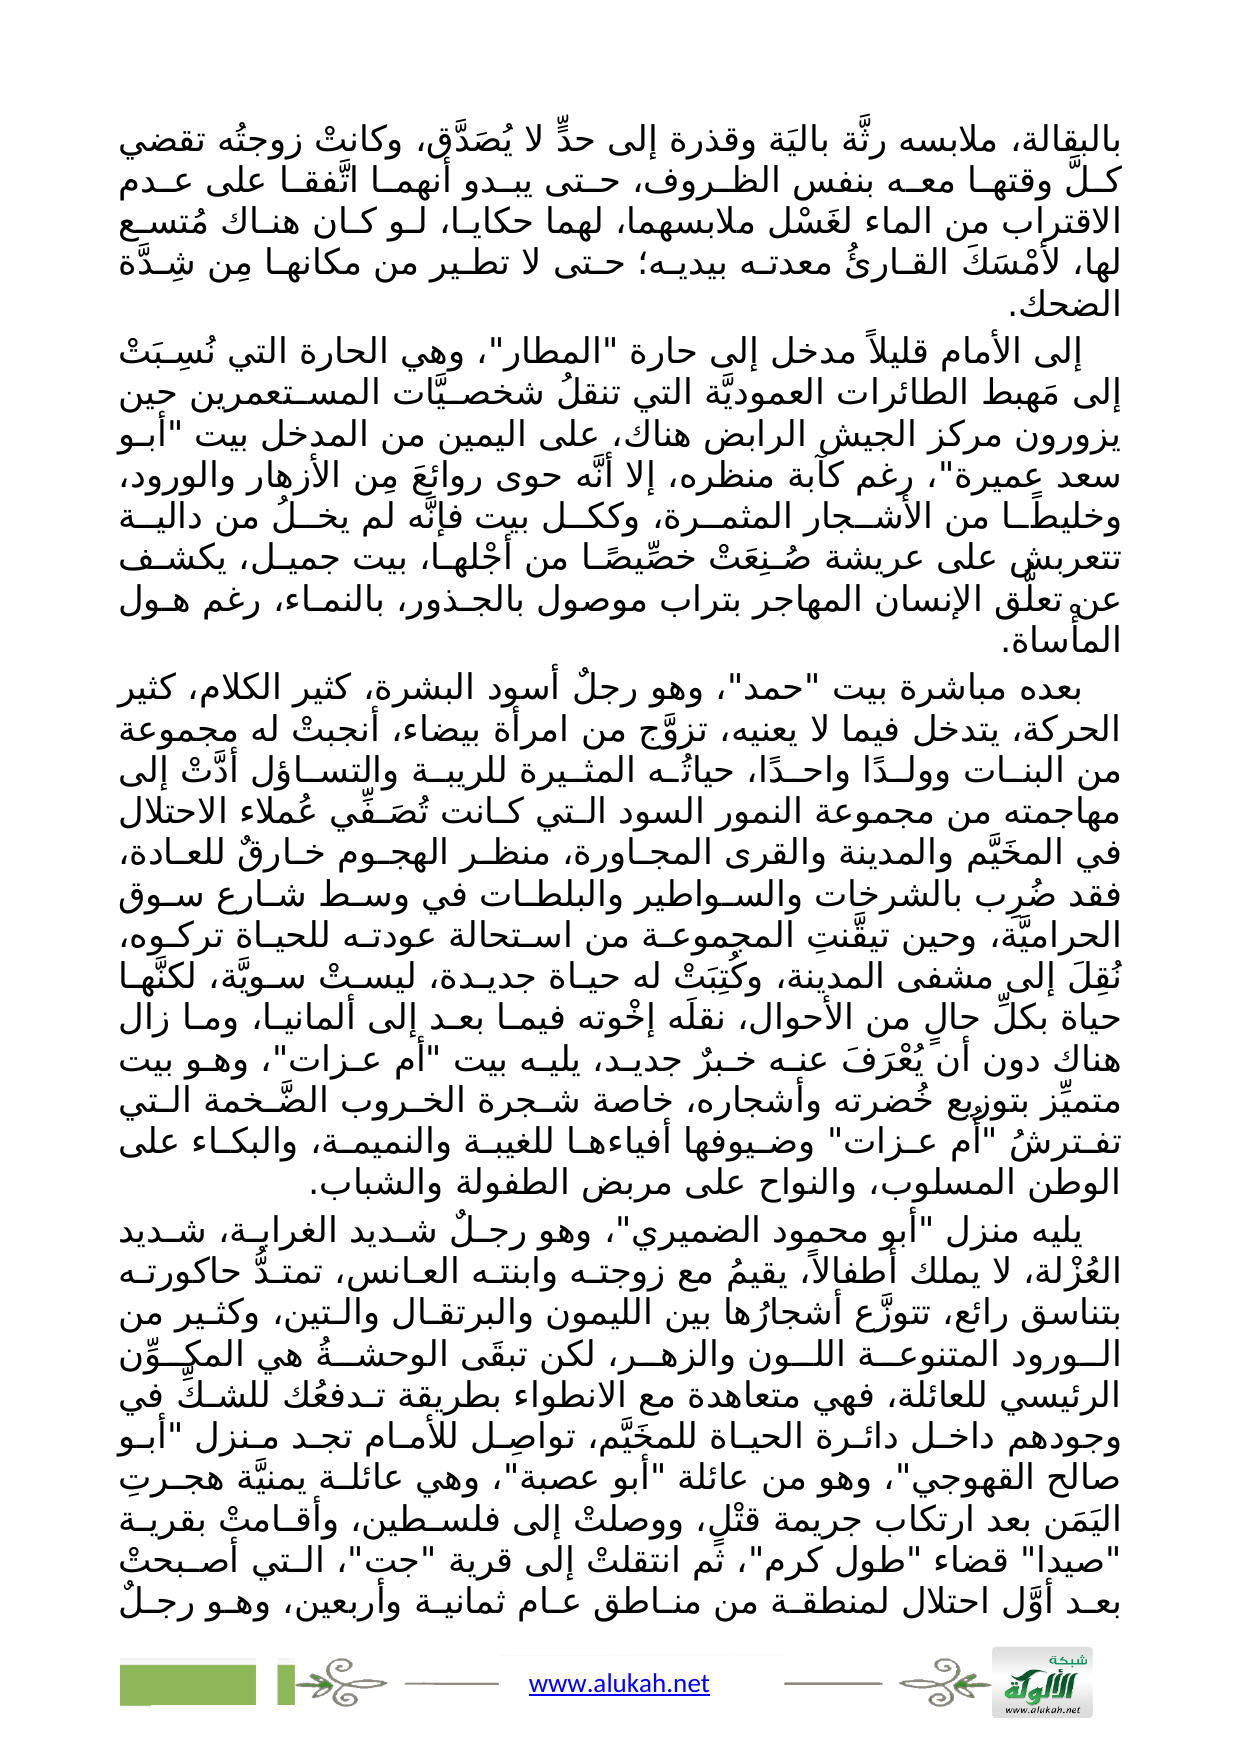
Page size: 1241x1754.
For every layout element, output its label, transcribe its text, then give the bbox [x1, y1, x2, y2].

text بعده مباشرة بيت "حمد"، وهو رجلٌ أسود البشرة، كثير الكلام، كثير الحركة، يتدخل فيما لا يعنيه، تزوَّج من امرأة بيضاء، أنجبتْ له مجموعة من البنات وولدًا واحدًا، حياتُه المثيرة للريبة والتساؤل أدَّتْ إلى مهاجمته من مجموعة النمور السود التي كانت تُصَفِّي عُملاء الاحتلال في المخَيَّم والمدينة والقرى المجاورة، منظر الهجوم خارقٌ للعادة، فقد ضُرِب بالشرخات والسواطير والبلطات في وسط شارع سوق الحراميَّة، وحين تيقَّنتِ المجموعة من استحالة عودته للحياة تركوه، نُقِلَ إلى مشفى المدينة، وكُتِبَتْ له حياة جديدة، ليستْ سويَّة، لكنَّها حياة بكلِّ حالٍ من الأحوال، نقلَه إخْوته فيما بعد إلى ألمانيا، وما زال هناك دون أن يُعْرَفَ عنه خبرٌ جديد، يليه بيت "أم عزات"، وهو بيت متميِّز بتوزيع خُضرته وأشجاره، خاصة شجرة الخروب الضَّخمة التي تفترشُ "أُم عزات" وضيوفها أفياءها للغيبة والنميمة، والبكاء على الوطن المسلوب، والنواح على مربض الطفولة والشباب. [118, 667, 1122, 1203]
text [118, 1209, 1122, 1622]
picture [118, 1643, 1094, 1725]
text إلى الأمام قليلاً مدخل إلى حارة "المطار"، وهي الحارة التي نُسِبَتْ إلى مَهبط الطائرات العموديَّة التي تنقلُ شخصيَّات المستعمرين حين يزورون مركز الجيش الرابض هناك، على اليمين من المدخل بيت "أبو سعد عميرة"، رغم كآبة منظره، إلا أنَّه حوى روائعَ مِن الأزهار والورود، وخليطًا من الأشجار المثمرة، وككل بيت فإنَّه لم يخلُ من دالية تتعربش على عريشة صُنِعَتْ خصِّيصًا من أجْلها، بيت جميل، يكشف عن تعلُّق الإنسان المهاجر بتراب موصول بالجذور، بالنماء، رغم هول المأْساة. [118, 331, 1122, 661]
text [118, 118, 1122, 324]
